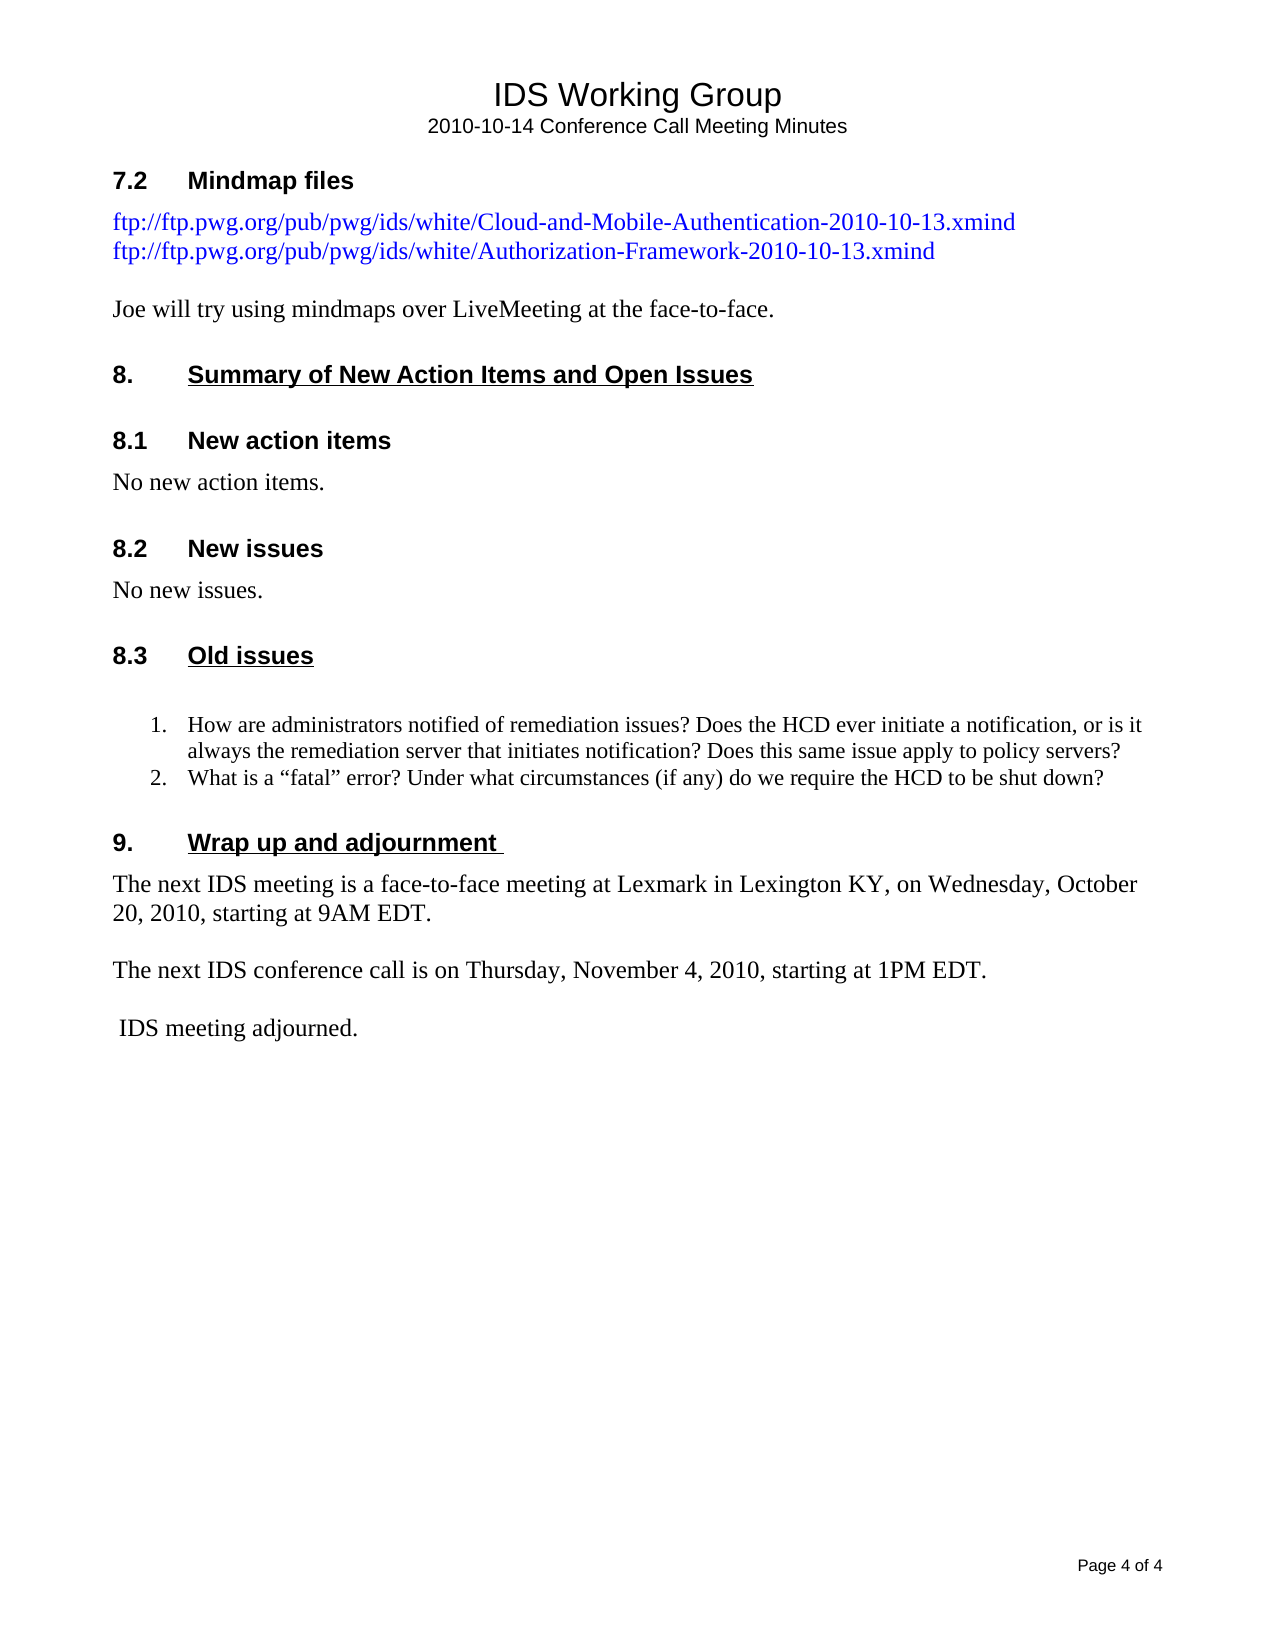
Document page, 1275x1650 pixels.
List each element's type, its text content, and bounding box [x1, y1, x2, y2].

subtitle Wrap up and adjournment [112, 828, 1162, 856]
subtitle Mindmap files [112, 166, 1162, 195]
subtitle New action items [112, 426, 1162, 455]
text IDS meeting adjourned. [112, 1013, 1162, 1041]
text Joe will try using mindmaps over LiveMeeting at the face-to-face. [112, 294, 1162, 322]
subtitle Summary of New Action Items and Open Issues [112, 360, 1162, 389]
text ftp://ftp.pwg.org/pub/pwg/ids/white/Authorization-Framework-2010-10-13.xmind [112, 236, 1162, 265]
text ftp://ftp.pwg.org/pub/pwg/ids/white/Cloud-and-Mobile-Authentication-2010-10-13.xmind [112, 207, 1162, 236]
text The next IDS conference call is on Thursday, November 4, 2010, starting at 1PM EDT. [112, 955, 1162, 984]
list What is a “fatal” error? Under what circumstances (if any) do we require the HCD to be shut down? [150, 764, 1162, 790]
subtitle New issues [112, 534, 1162, 562]
text No new issues. [112, 575, 1162, 604]
subtitle Old issues [112, 641, 1162, 670]
text The next IDS meeting is a face-to-face meeting at Lexmark in Lexington KY, on Wednesday, October 20, 2010, starting at 9AM EDT. [112, 869, 1162, 926]
text No new action items. [112, 467, 1162, 496]
list How are administrators notified of remediation issues? Does the HCD ever initiate a notification, or is it always the remediation server that initiates notification? Does this same issue apply to policy servers? [150, 711, 1162, 764]
